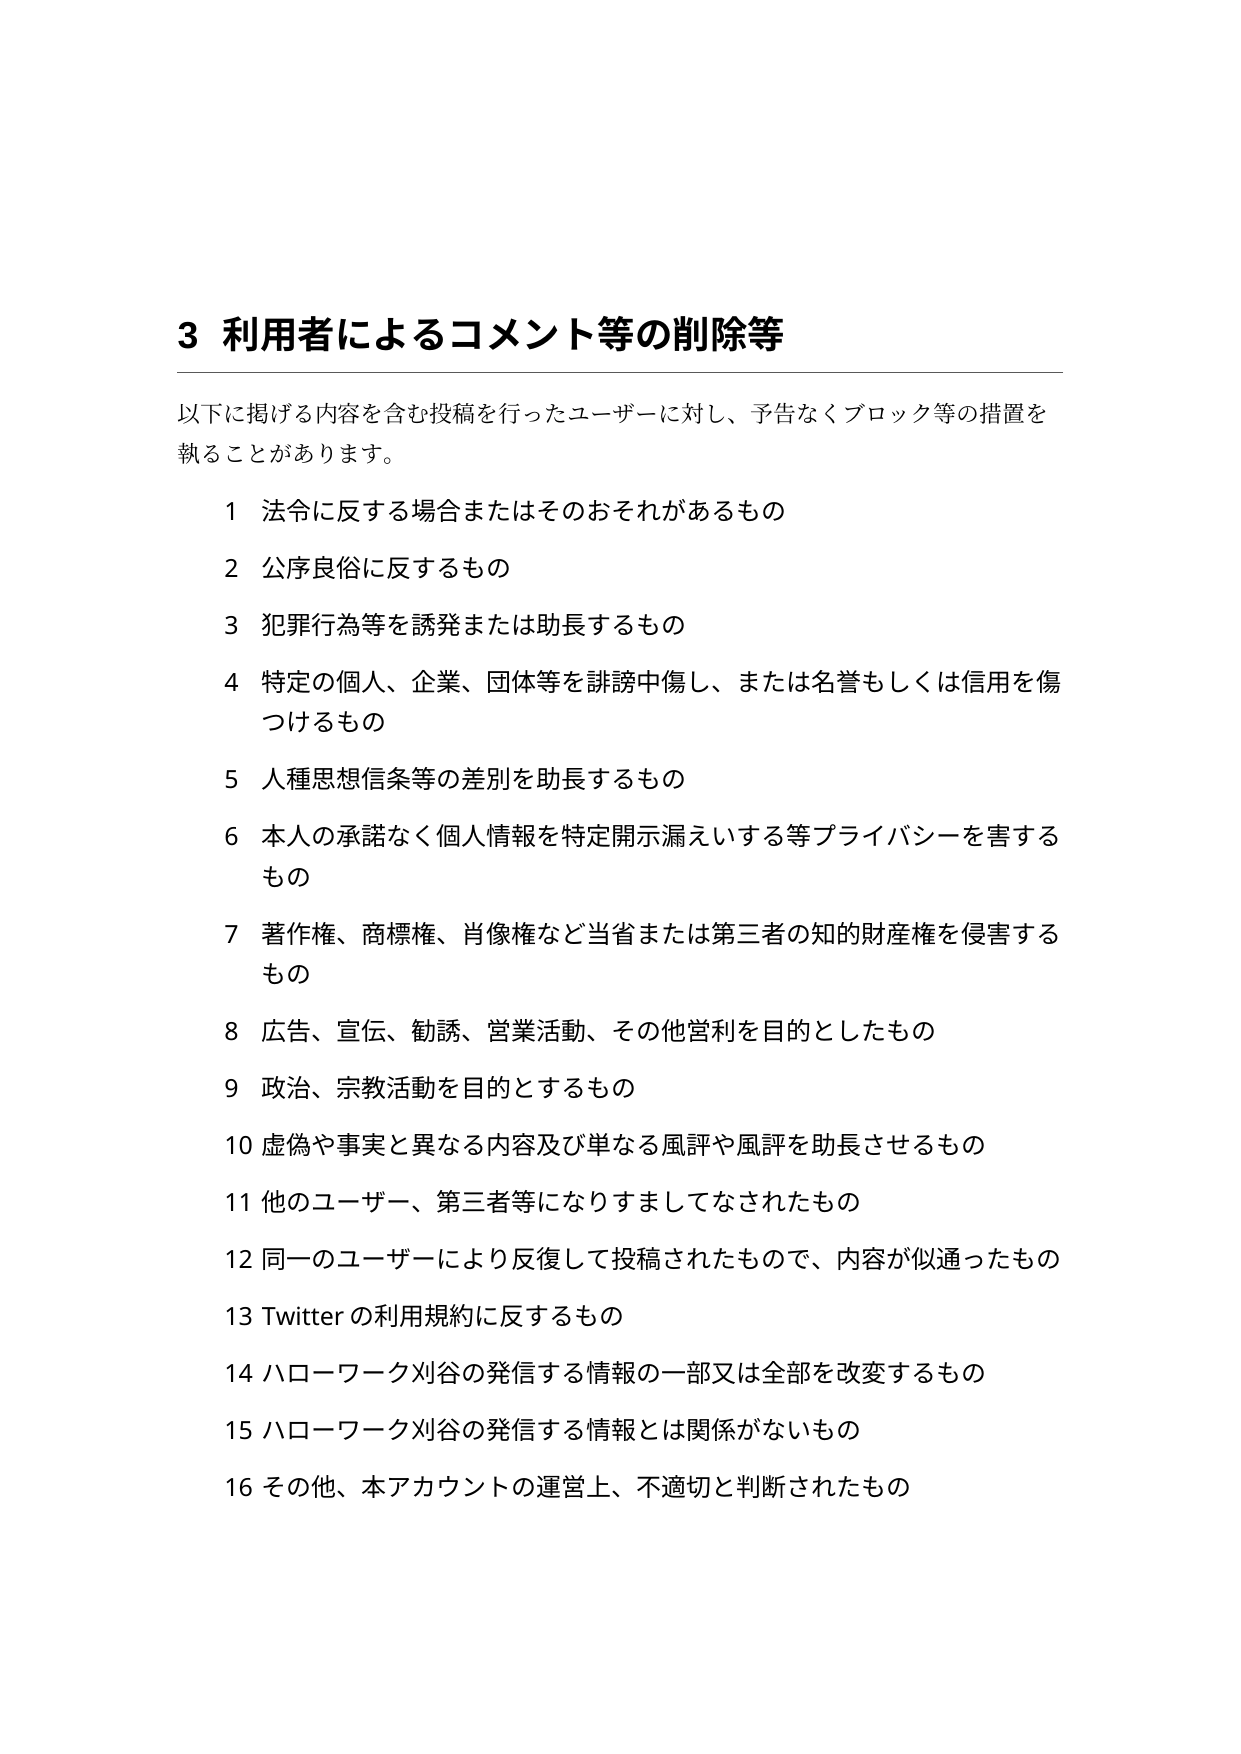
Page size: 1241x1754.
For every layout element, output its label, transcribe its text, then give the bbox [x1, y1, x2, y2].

list Twitterの利用規約に反するもの [224, 1296, 1063, 1333]
list 本人の承諾なく個人情報を特定開示漏えいする等プライバシーを害するもの [224, 816, 1063, 894]
list ハローワーク刈谷の発信する情報の一部又は全部を改変するもの [224, 1353, 1063, 1390]
list その他、本アカウントの運営上、不適切と判断されたもの [224, 1467, 1063, 1504]
subtitle 利用者によるコメント等の削除等 [177, 294, 1063, 372]
list 政治、宗教活動を目的とするもの [224, 1068, 1063, 1105]
list 広告、宣伝、勧誘、営業活動、その他営利を目的としたもの [224, 1011, 1063, 1048]
list 犯罪行為等を誘発または助長するもの [224, 605, 1063, 642]
list 他のユーザー、第三者等になりすましてなされたもの [224, 1182, 1063, 1219]
list 特定の個人、企業、団体等を誹謗中傷し、または名誉もしくは信用を傷つけるもの [224, 662, 1063, 739]
list 人種思想信条等の差別を助長するもの [224, 759, 1063, 797]
list 著作権、商標権、肖像権など当省または第三者の知的財産権を侵害するもの [224, 913, 1063, 991]
list 公序良俗に反するもの [224, 548, 1063, 585]
list 虚偽や事実と異なる内容及び単なる風評や風評を助長させるもの [224, 1125, 1063, 1162]
list 法令に反する場合またはそのおそれがあるもの [224, 491, 1063, 528]
list 同一のユーザーにより反復して投稿されたもので、内容が似通ったもの [224, 1239, 1063, 1276]
text 以下に掲げる内容を含む投稿を行ったユーザーに対し、予告なくブロック等の措置を執ることがあります。 [177, 393, 1063, 471]
list ハローワーク刈谷の発信する情報とは関係がないもの [224, 1410, 1063, 1447]
